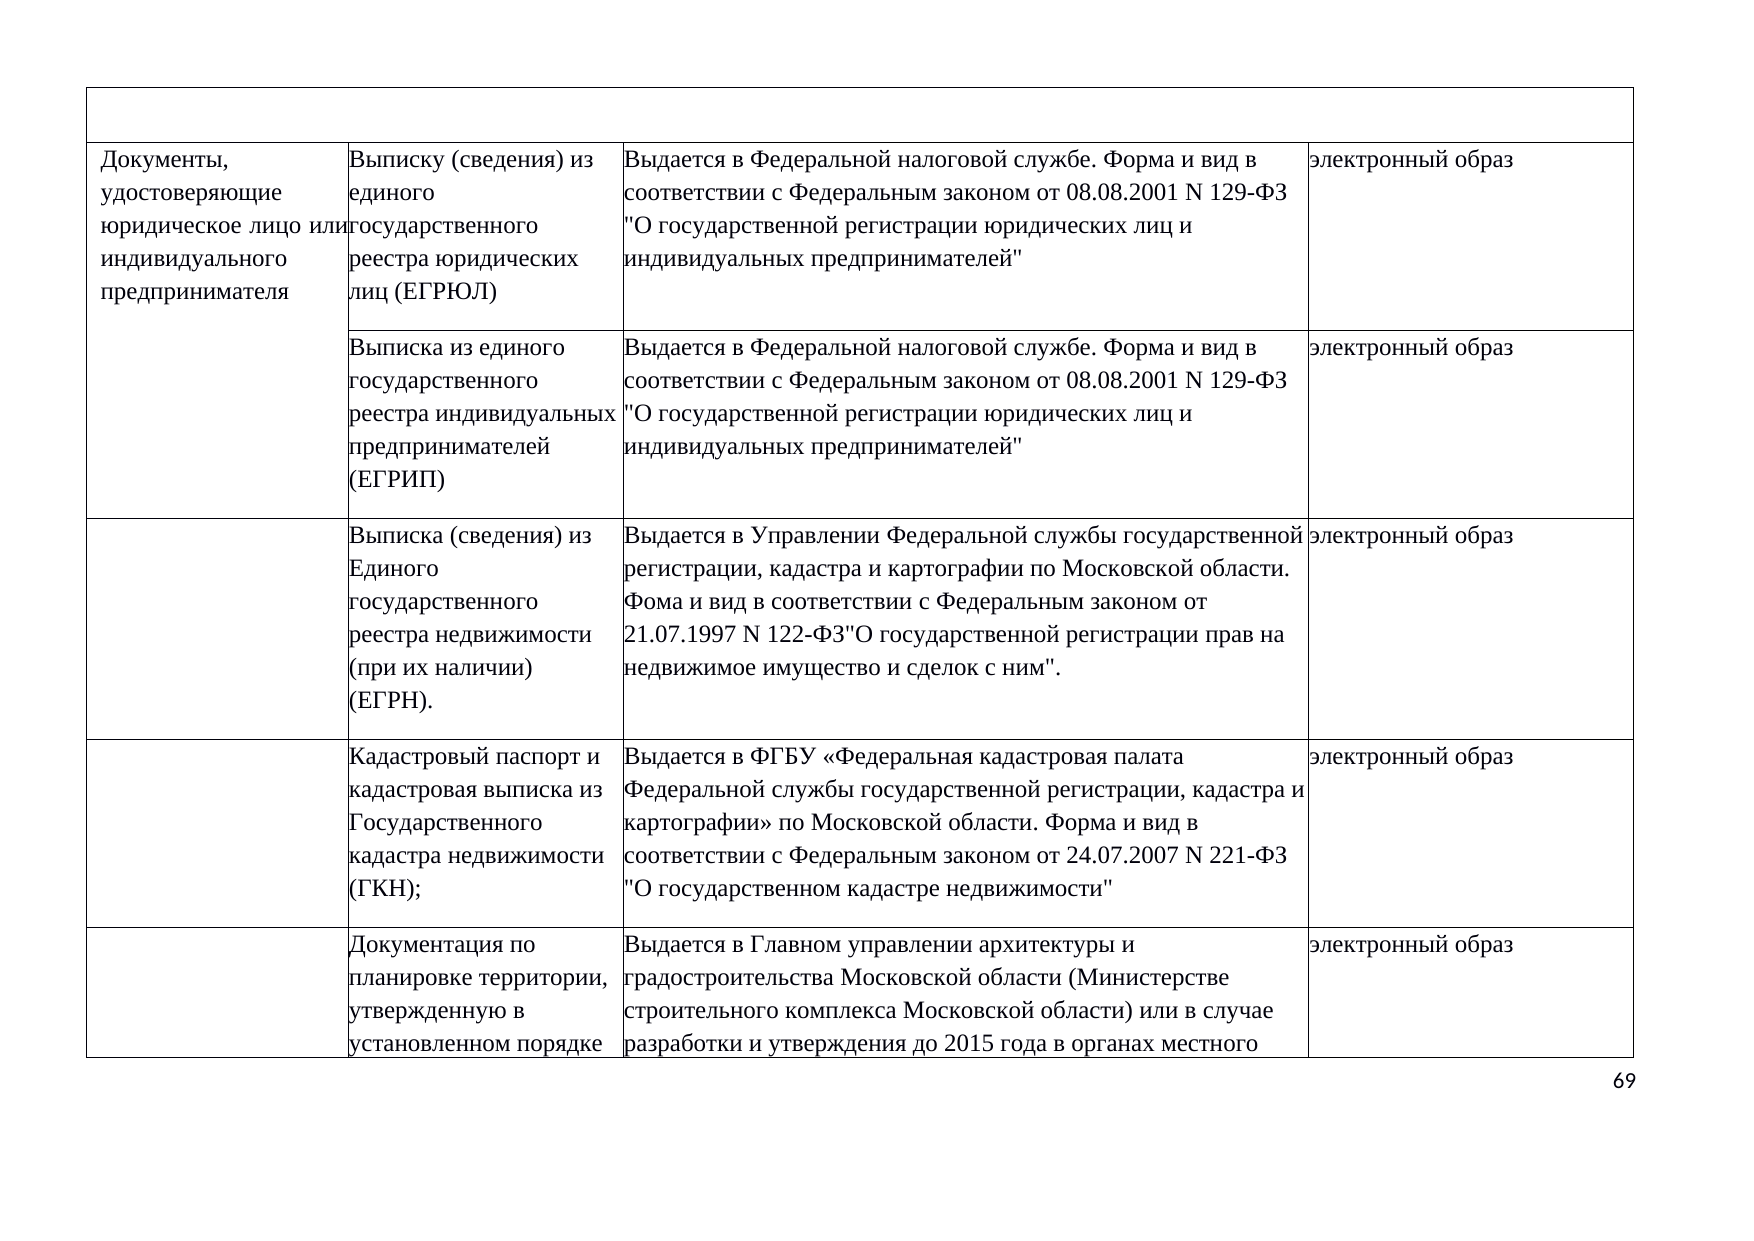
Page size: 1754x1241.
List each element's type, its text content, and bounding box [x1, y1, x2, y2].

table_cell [624, 928, 1308, 1057]
table_cell электронный образ [1309, 928, 1633, 1057]
table_cell электронный образ [1309, 519, 1633, 739]
table_cell Выписка (сведения) из Единого государственного реестра недвижимости (при их наличии) (ЕГРН). [349, 519, 623, 739]
table_cell электронный образ [1309, 143, 1633, 330]
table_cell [87, 88, 1633, 142]
table_cell электронный образ [1309, 740, 1633, 927]
table_cell [87, 928, 348, 1057]
table_cell Выдается в Федеральной налоговой службе. Форма и вид в соответствии с Федеральным законом от 08.08.2001 N 129-ФЗ "О государственной регистрации юридических лиц и индивидуальных предпринимателей" [624, 331, 1308, 518]
table_cell [87, 740, 348, 927]
table_cell электронный образ [1309, 331, 1633, 518]
table_cell Выдается в Федеральной налоговой службе. Форма и вид в соответствии с Федеральным законом от 08.08.2001 N 129-ФЗ "О государственной регистрации юридических лиц и индивидуальных предпринимателей" [624, 143, 1308, 330]
table_cell Выписку (сведения) из единого государственного реестра юридических лиц (ЕГРЮЛ) [349, 143, 623, 330]
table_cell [349, 928, 623, 1057]
table_cell Выписка из единого государственного реестра индивидуальных предпринимателей (ЕГРИП) [349, 331, 623, 518]
table_cell Документы, удостоверяющие юридическое лицо или индивидуального предпринимателя [87, 143, 348, 518]
table_cell Кадастровый паспорт и кадастровая выписка из Государственного кадастра недвижимости (ГКН); [349, 740, 623, 927]
table_cell Выдается в Управлении Федеральной службы государственной регистрации, кадастра и картографии по Московской области. Фома и вид в соответствии с Федеральным законом от 21.07.1997 N 122-ФЗ"О государственной регистрации прав на недвижимое имущество и сделок с ним". [624, 519, 1308, 739]
table_cell Выдается в ФГБУ «Федеральная кадастровая палата Федеральной службы государственной регистрации, кадастра и картографии» по Московской области. Форма и вид в соответствии с Федеральным законом от 24.07.2007 N 221-ФЗ "О государственном кадастре недвижимости" [624, 740, 1308, 927]
table_cell [87, 519, 348, 739]
